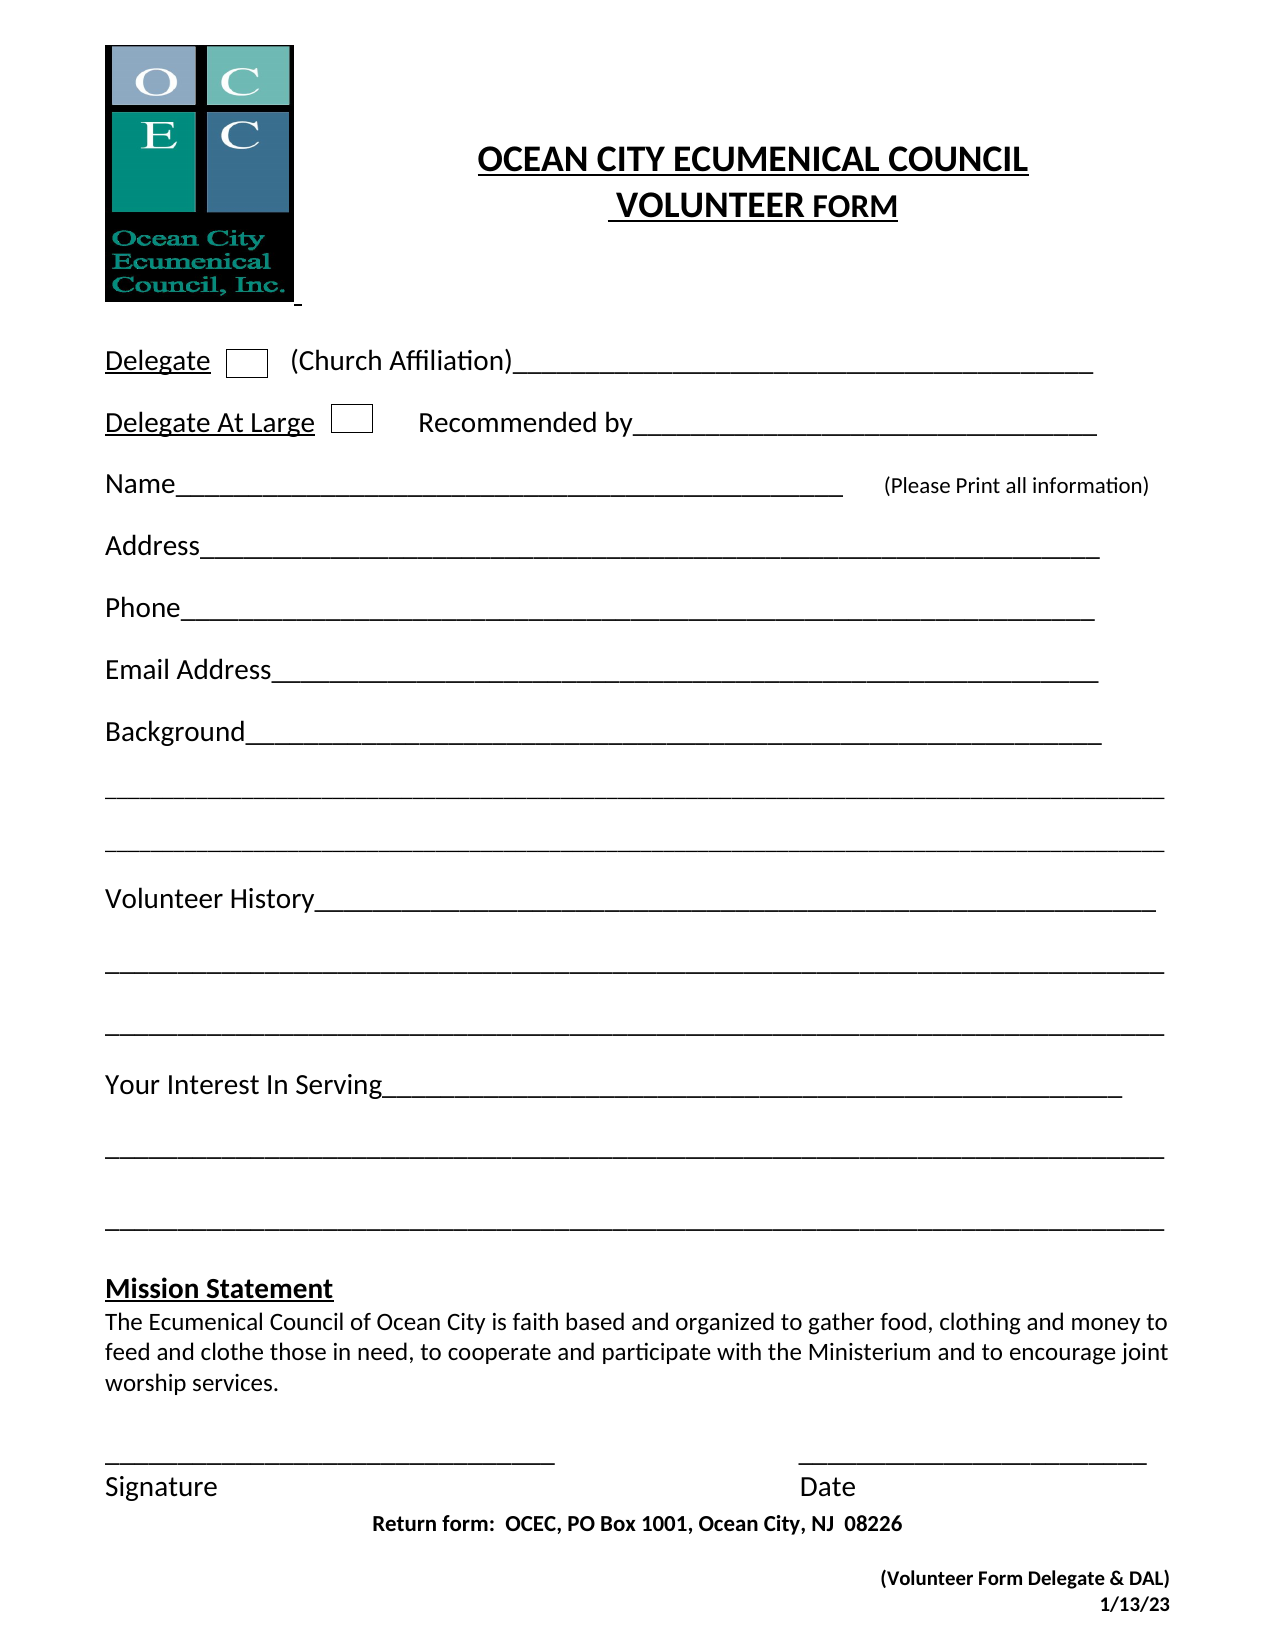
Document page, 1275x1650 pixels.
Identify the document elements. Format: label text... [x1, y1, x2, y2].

text Phone_______________________________________________________________ [105, 589, 1170, 625]
text (Volunteer Form Delegate & DAL) [105, 1565, 1170, 1591]
text 1/13/23 [105, 1591, 1170, 1616]
text Email Address_________________________________________________________ [105, 651, 1170, 686]
text _________________________________________________________________________ [105, 1127, 1170, 1163]
text _____________________________________________________________________________________________ [105, 827, 1170, 855]
text Background___________________________________________________________ [105, 713, 1170, 748]
text Signature Date [105, 1468, 1170, 1504]
text Delegate At Large Recommended by________________________________ [105, 404, 1170, 439]
text The Ecumenical Council of Ocean City is faith based and organized to gather food, clothing and money to feed and clothe those in need, to cooperate and participate with the Ministerium and to encourage joint worship services. [105, 1306, 1170, 1397]
text Name______________________________________________ (Please Print all information) [105, 466, 1170, 501]
text Address______________________________________________________________ [105, 527, 1170, 563]
text Delegate (Church Affiliation)________________________________________ [105, 342, 1170, 378]
text Return form: OCEC, PO Box 1001, Ocean City, NJ 08226 [105, 1509, 1170, 1537]
text _________________________________________________________________________ [105, 1004, 1170, 1039]
text _________________________________________________________________________ [105, 1199, 1170, 1234]
picture [105, 45, 294, 302]
text _________________________________________________________________________ [105, 942, 1170, 978]
text Mission Statement [105, 1270, 1170, 1306]
text _____________________________________________________________________________________________ [105, 774, 1170, 802]
text Your Interest In Serving___________________________________________________ [105, 1066, 1170, 1101]
text Volunteer History__________________________________________________________ [105, 880, 1170, 916]
text _______________________________ ________________________ [105, 1433, 1170, 1468]
